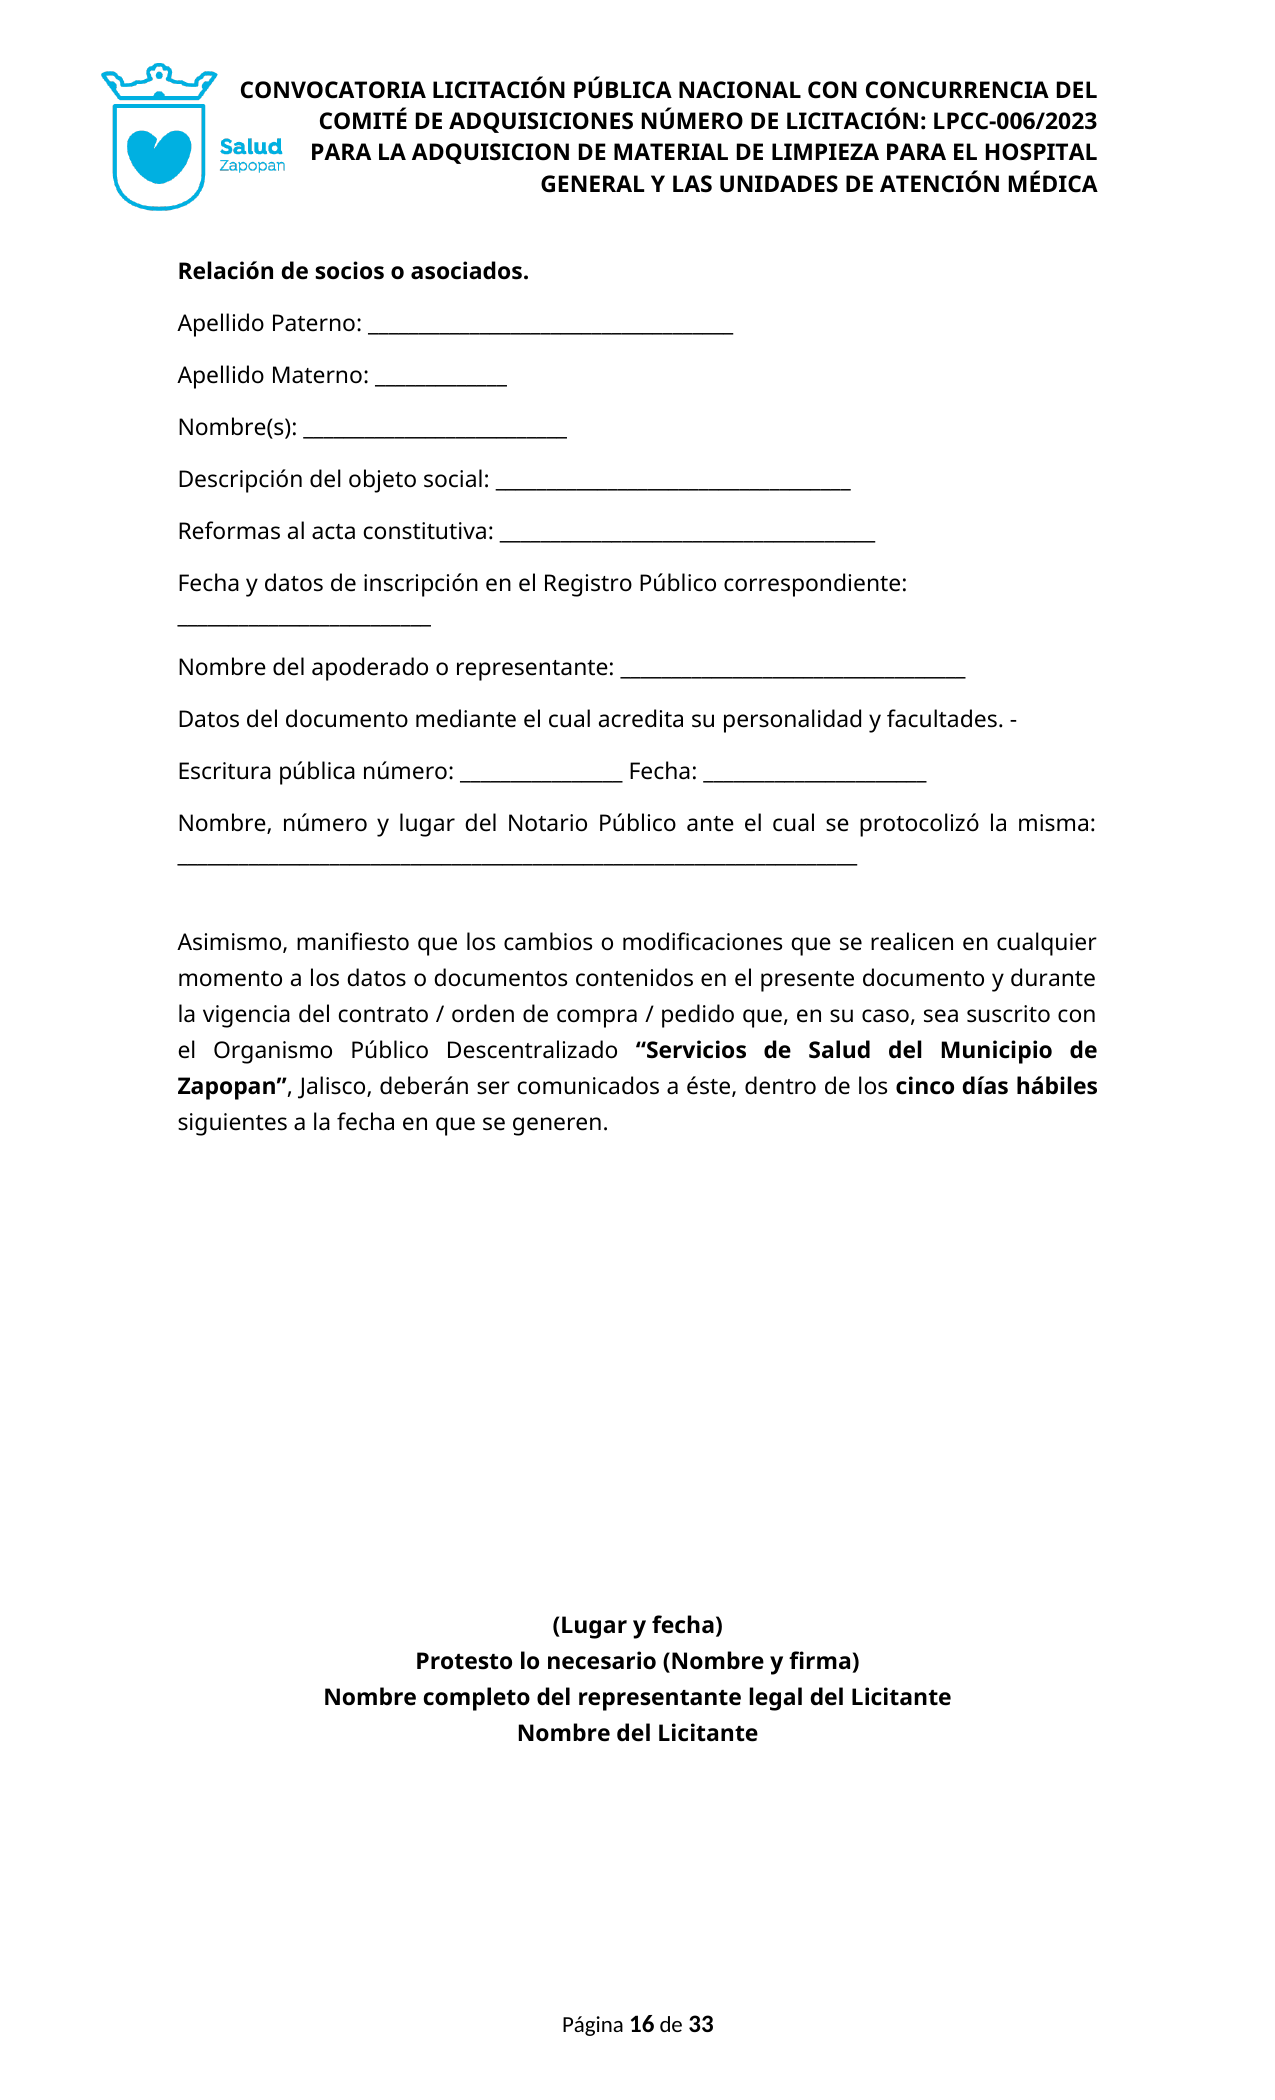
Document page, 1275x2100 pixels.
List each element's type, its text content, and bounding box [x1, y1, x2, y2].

text Fecha y datos de inscripción en el Registro Público correspondiente: _________________________ [177, 567, 1098, 630]
text Apellido Materno: _____________ [177, 359, 1098, 390]
text Nombre del Licitante [177, 1717, 1098, 1748]
text Protesto lo necesario (Nombre y firma) [177, 1645, 1098, 1676]
text Escritura pública número: ________________ Fecha: ______________________ [177, 755, 1098, 786]
text Nombre, número y lugar del Notario Público ante el cual se protocolizó la misma: ___________________________________________________________________ [177, 807, 1098, 869]
picture [108, 67, 211, 95]
text Datos del documento mediante el cual acredita su personalidad y facultades. - [177, 703, 1098, 734]
text (Lugar y fecha) [177, 1609, 1098, 1640]
text Asimismo, manifiesto que los cambios o modificaciones que se realicen en cualquier momento a los datos o documentos contenidos en el presente documento y durante la vigencia del contrato / orden de compra / pedido que, en su caso, sea suscrito con el Organismo Público Descentralizado “Servicios de Salud del Municipio de Zapopan”, Jalisco, deberán ser comunicados a éste, dentro de los cinco días hábiles siguientes a la fecha en que se generen. [177, 926, 1098, 1137]
text Descripción del objeto social: ___________________________________ [177, 463, 1098, 494]
text Relación de socios o asociados. [177, 255, 1098, 286]
text Nombre(s): __________________________ [177, 411, 1098, 442]
text Nombre completo del representante legal del Licitante [177, 1681, 1098, 1712]
text Reformas al acta constitutiva: _____________________________________ [177, 515, 1098, 546]
picture [97, 63, 290, 220]
text Apellido Paterno: ____________________________________ [177, 307, 1098, 338]
text Nombre del apoderado o representante: __________________________________ [177, 651, 1098, 682]
